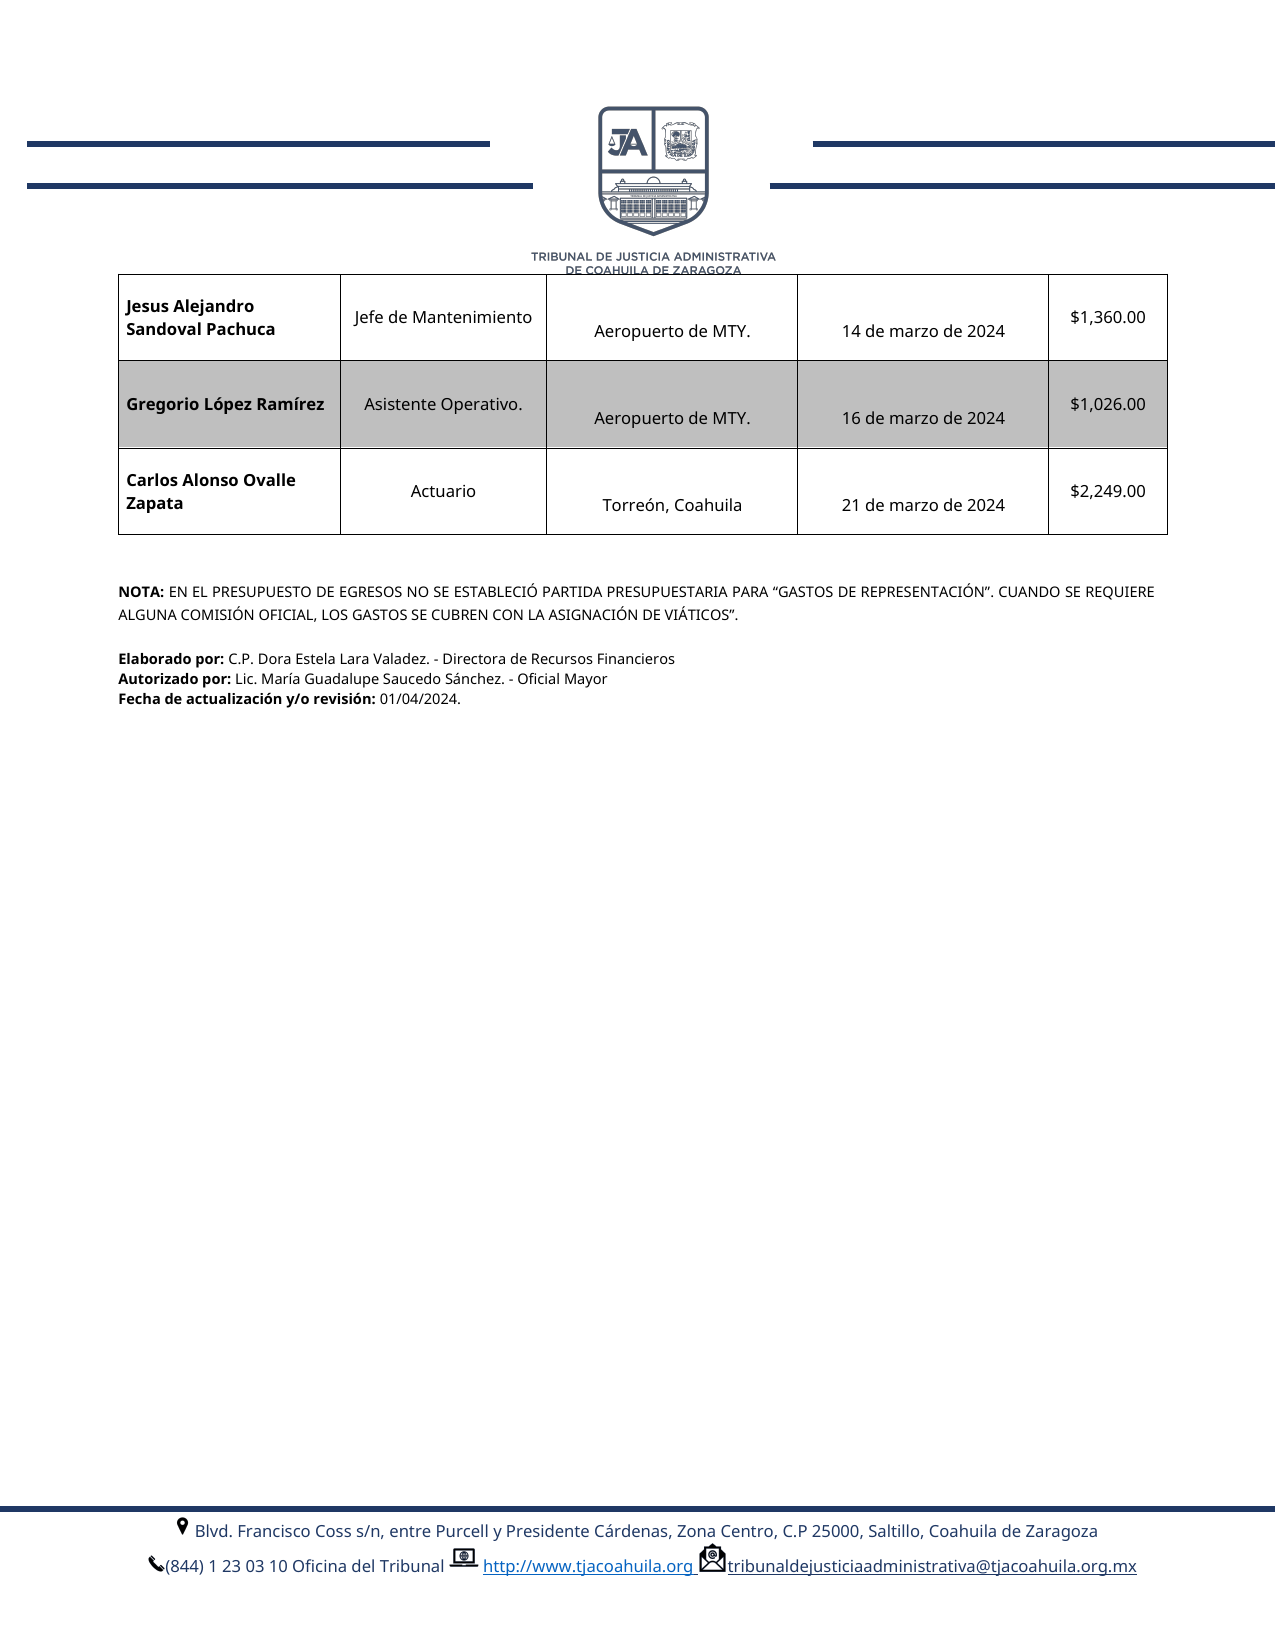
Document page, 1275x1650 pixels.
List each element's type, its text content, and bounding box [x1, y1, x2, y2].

table_cell Asistente Operativo. [341, 361, 546, 447]
picture [449, 1542, 479, 1573]
picture [171, 1514, 195, 1538]
table_cell Carlos Alonso Ovalle Zapata [119, 449, 340, 534]
table_cell Torreón, Coahuila [547, 449, 797, 534]
table_cell $2,249.00 [1049, 449, 1167, 534]
picture [523, 101, 784, 274]
table_cell Jefe de Mantenimiento [341, 275, 546, 360]
table_cell 21 de marzo de 2024 [798, 449, 1048, 534]
picture [697, 1542, 728, 1573]
text Fecha de actualización y/o revisión: 01/04/2024. [118, 688, 1086, 708]
table_cell Gregorio López Ramírez [119, 361, 340, 447]
table_cell $1,360.00 [1049, 275, 1167, 360]
text Autorizado por: Lic. María Guadalupe Saucedo Sánchez. - Oficial Mayor [118, 669, 1086, 688]
table_cell 16 de marzo de 2024 [798, 361, 1048, 447]
table_cell Jesus Alejandro Sandoval Pachuca [119, 275, 340, 360]
table_cell 14 de marzo de 2024 [798, 275, 1048, 360]
table_cell Aeropuerto de MTY. [547, 275, 797, 360]
picture [147, 1554, 165, 1573]
text NOTA: EN EL PRESUPUESTO DE EGRESOS NO SE ESTABLECIÓ PARTIDA PRESUPUESTARIA PARA “GASTOS DE REPRESENTACIÓN”. CUANDO SE REQUIERE ALGUNA COMISIÓN OFICIAL, LOS GASTOS SE CUBREN CON LA ASIGNACIÓN DE VIÁTICOS”. [118, 582, 1157, 625]
table_cell $1,026.00 [1049, 361, 1167, 447]
text Elaborado por: C.P. Dora Estela Lara Valadez. - Directora de Recursos Financieros [118, 649, 1086, 669]
table_cell Aeropuerto de MTY. [547, 361, 797, 447]
table_cell Actuario [341, 449, 546, 534]
